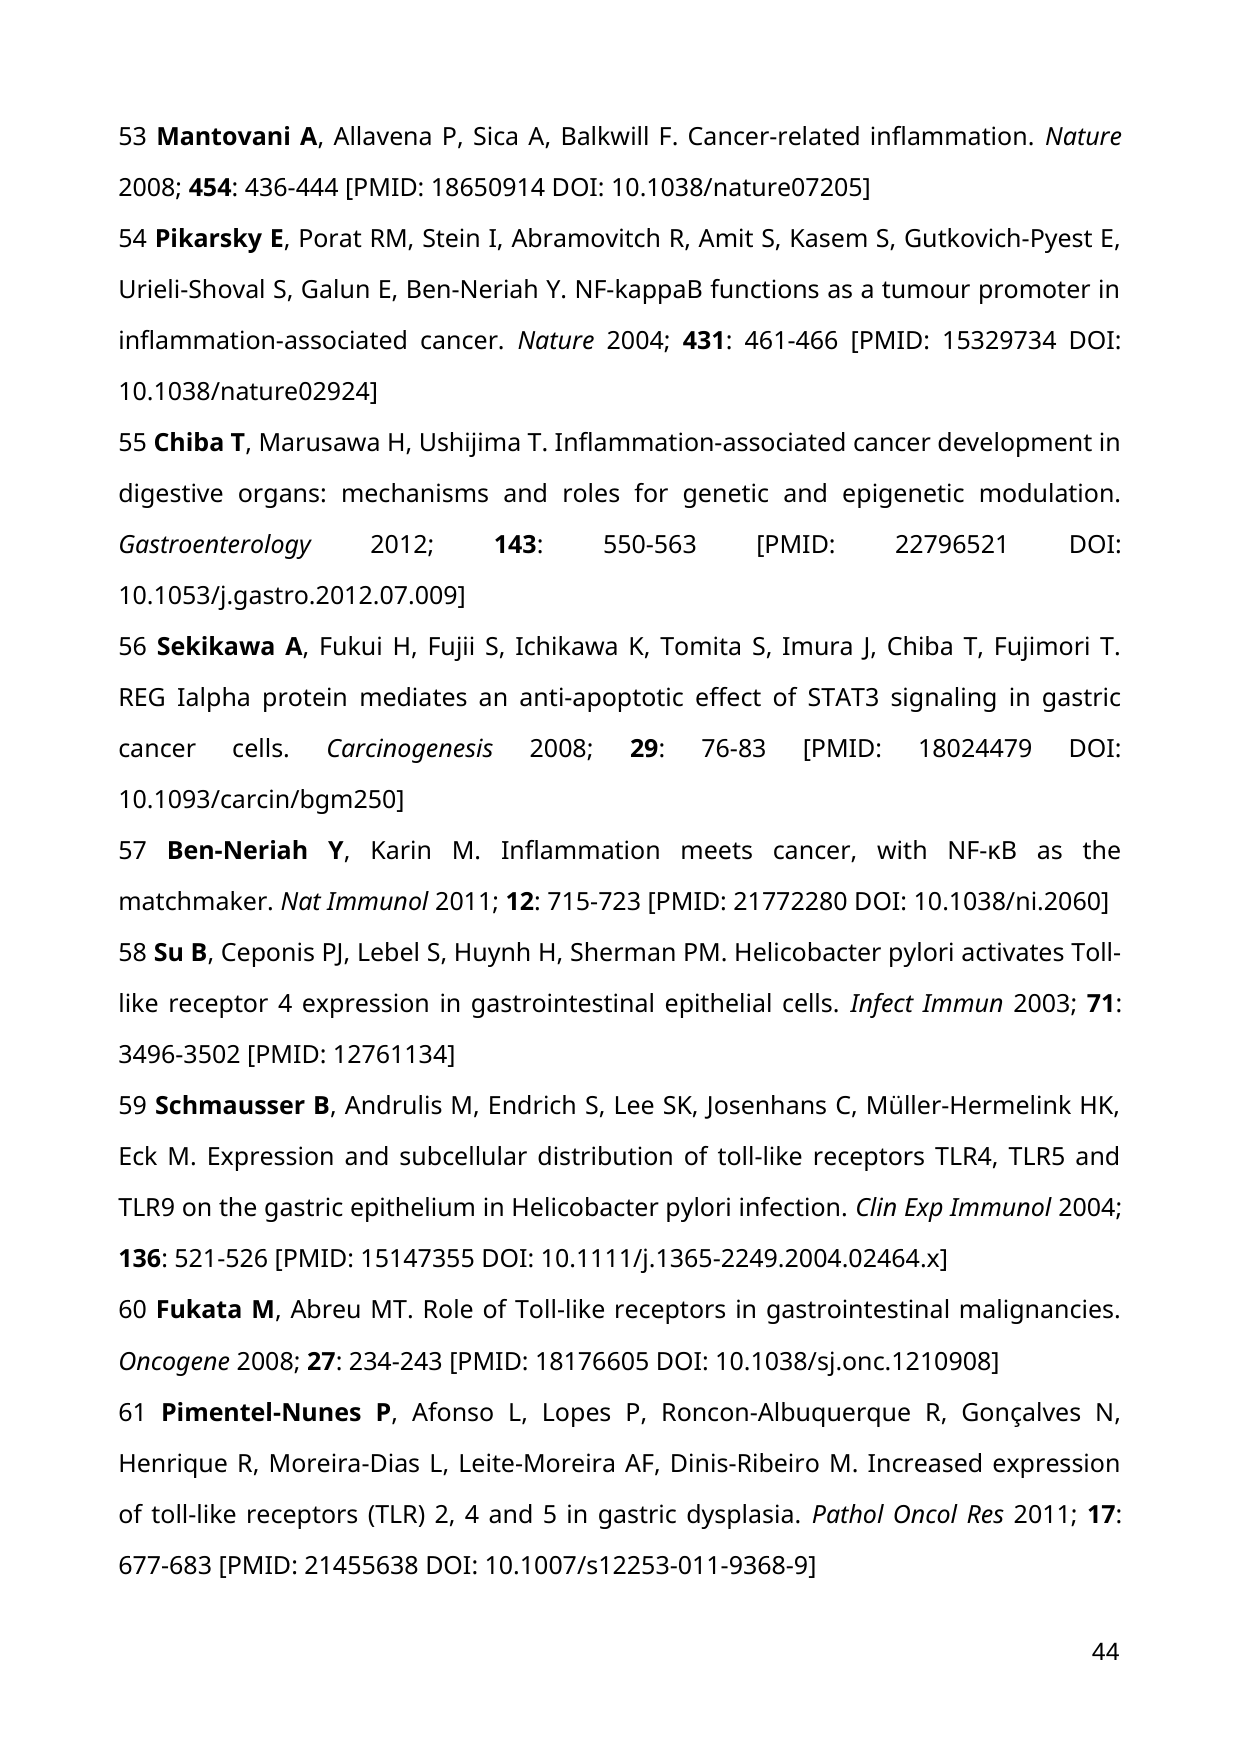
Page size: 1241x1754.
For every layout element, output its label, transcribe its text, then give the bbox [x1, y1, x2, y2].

text 56 Sekikawa A, Fukui H, Fujii S, Ichikawa K, Tomita S, Imura J, Chiba T, Fujimori T. REG Ialpha protein mediates an anti-apoptotic effect of STAT3 signaling in gastric cancer cells. Carcinogenesis 2008; 29: 76-83 [PMID: 18024479 DOI: 10.1093/carcin/bgm250] [118, 628, 1122, 816]
text 54 Pikarsky E, Porat RM, Stein I, Abramovitch R, Amit S, Kasem S, Gutkovich-Pyest E, Urieli-Shoval S, Galun E, Ben-Neriah Y. NF-kappaB functions as a tumour promoter in inflammation-associated cancer. Nature 2004; 431: 461-466 [PMID: 15329734 DOI: 10.1038/nature02924] [118, 220, 1122, 407]
text 55 Chiba T, Marusawa H, Ushijima T. Inflammation-associated cancer development in digestive organs: mechanisms and roles for genetic and epigenetic modulation. Gastroenterology 2012; 143: 550-563 [PMID: 22796521 DOI: 10.1053/j.gastro.2012.07.009] [118, 424, 1122, 612]
text 53 Mantovani A, Allavena P, Sica A, Balkwill F. Cancer-related inflammation. Nature 2008; 454: 436-444 [PMID: 18650914 DOI: 10.1038/nature07205] [118, 118, 1122, 203]
text 58 Su B, Ceponis PJ, Lebel S, Huynh H, Sherman PM. Helicobacter pylori activates Toll-like receptor 4 expression in gastrointestinal epithelial cells. Infect Immun 2003; 71: 3496-3502 [PMID: 12761134] [118, 935, 1122, 1071]
text 61 Pimentel-Nunes P, Afonso L, Lopes P, Roncon-Albuquerque R, Gonçalves N, Henrique R, Moreira-Dias L, Leite-Moreira AF, Dinis-Ribeiro M. Increased expression of toll-like receptors (TLR) 2, 4 and 5 in gastric dysplasia. Pathol Oncol Res 2011; 17: 677-683 [PMID: 21455638 DOI: 10.1007/s12253-011-9368-9] [118, 1394, 1122, 1581]
text 57 Ben-Neriah Y, Karin M. Inflammation meets cancer, with NF-κB as the matchmaker. Nat Immunol 2011; 12: 715-723 [PMID: 21772280 DOI: 10.1038/ni.2060] [118, 833, 1122, 918]
text 60 Fukata M, Abreu MT. Role of Toll-like receptors in gastrointestinal malignancies. Oncogene 2008; 27: 234-243 [PMID: 18176605 DOI: 10.1038/sj.onc.1210908] [118, 1292, 1122, 1377]
text 59 Schmausser B, Andrulis M, Endrich S, Lee SK, Josenhans C, Müller-Hermelink HK, Eck M. Expression and subcellular distribution of toll-like receptors TLR4, TLR5 and TLR9 on the gastric epithelium in Helicobacter pylori infection. Clin Exp Immunol 2004; 136: 521-526 [PMID: 15147355 DOI: 10.1111/j.1365-2249.2004.02464.x] [118, 1088, 1122, 1275]
